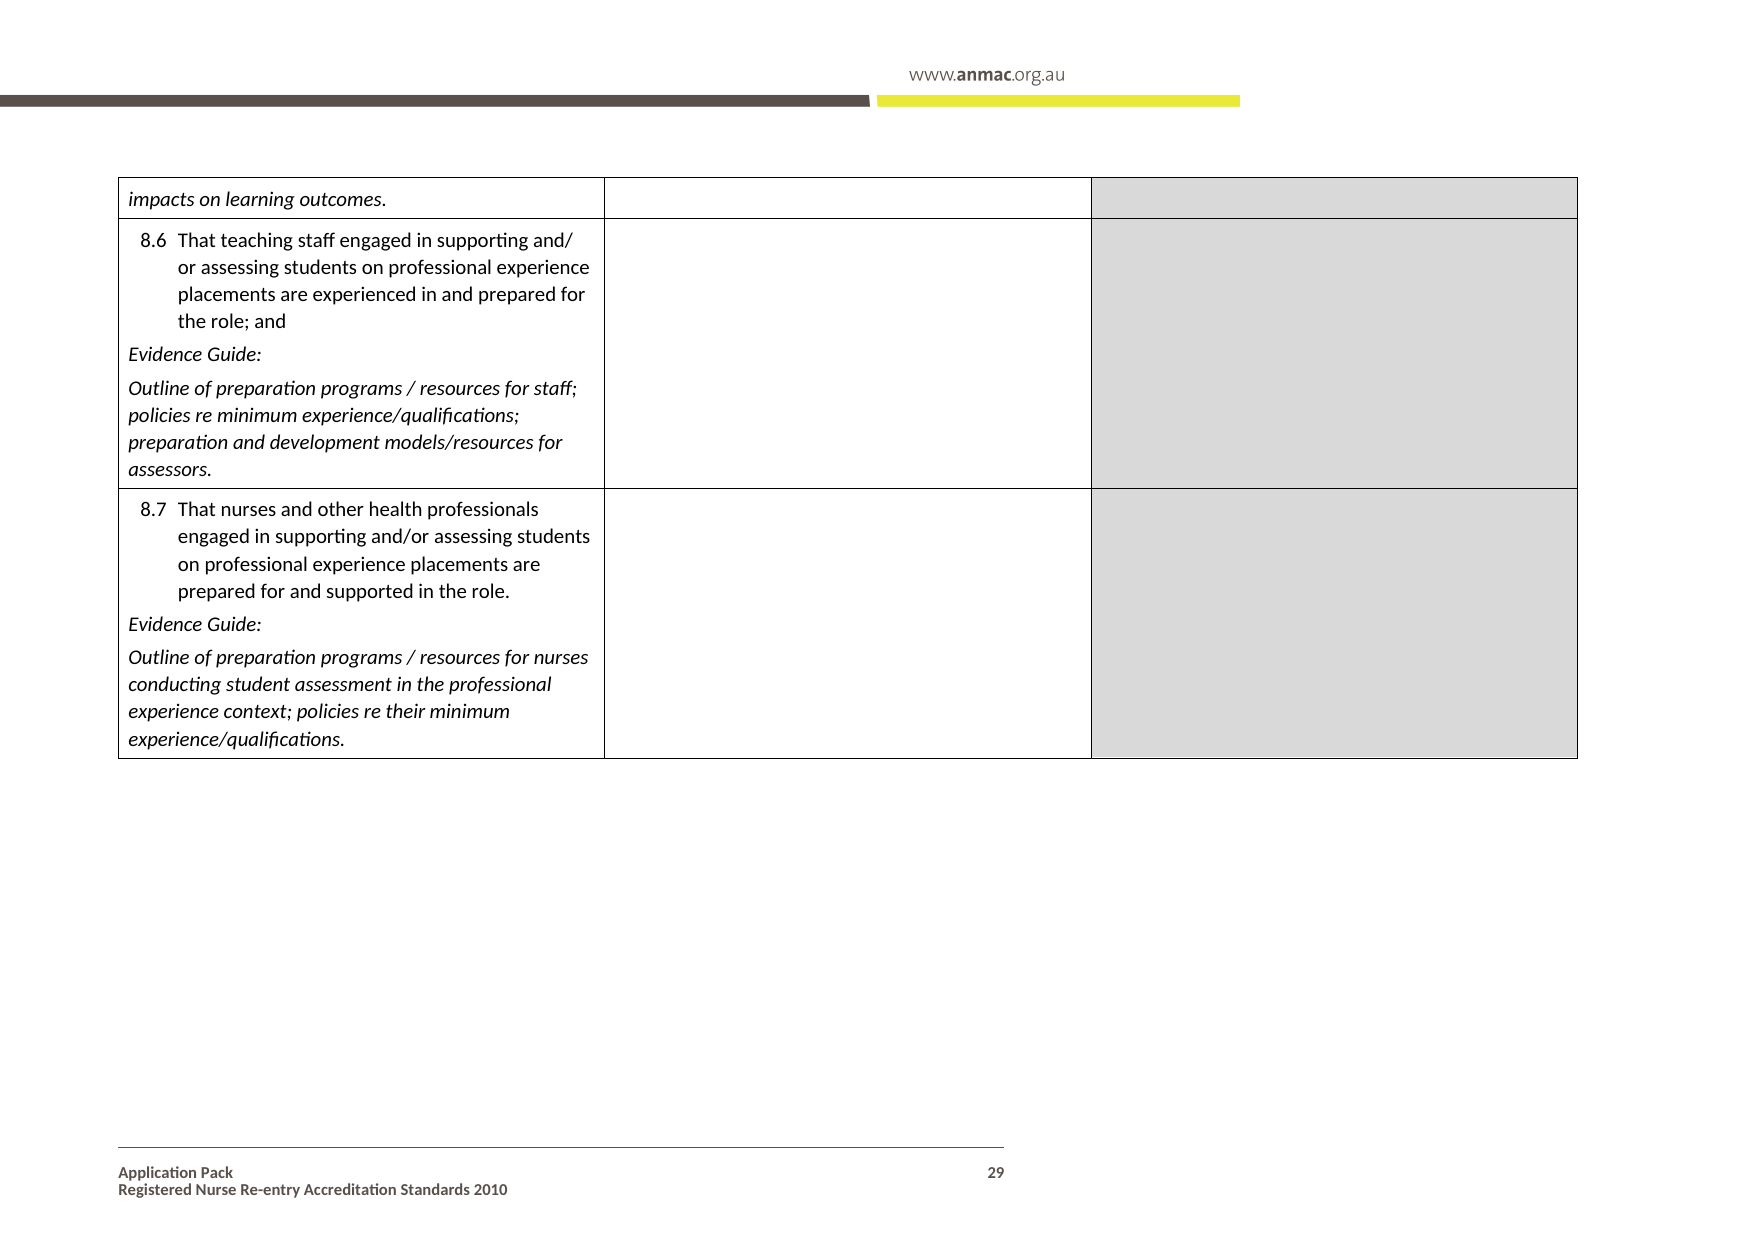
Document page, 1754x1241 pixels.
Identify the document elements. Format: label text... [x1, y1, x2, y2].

table_cell [1092, 489, 1577, 757]
table_cell [1092, 219, 1577, 488]
table_cell [605, 219, 1091, 488]
picture [0, 70, 1241, 107]
table_cell That teaching staff engaged in supporting and/ or assessing students on professional experience placements are experienced in and prepared for the role; and Evidence Guide: Outline of preparation programs / resources for staff; policies re minimum experience/qualifications; preparation and development models/resources for assessors. [119, 219, 604, 488]
table_cell That nurses and other health professionals engaged in supporting and/or assessing students on professional experience placements are prepared for and supported in the role. Evidence Guide: Outline of preparation programs / resources for nurses conducting student assessment in the professional experience context; policies re their minimum experience/qualifications. [119, 489, 604, 757]
table_cell [605, 489, 1091, 757]
table_cell [605, 178, 1091, 218]
table_cell [1092, 178, 1577, 218]
